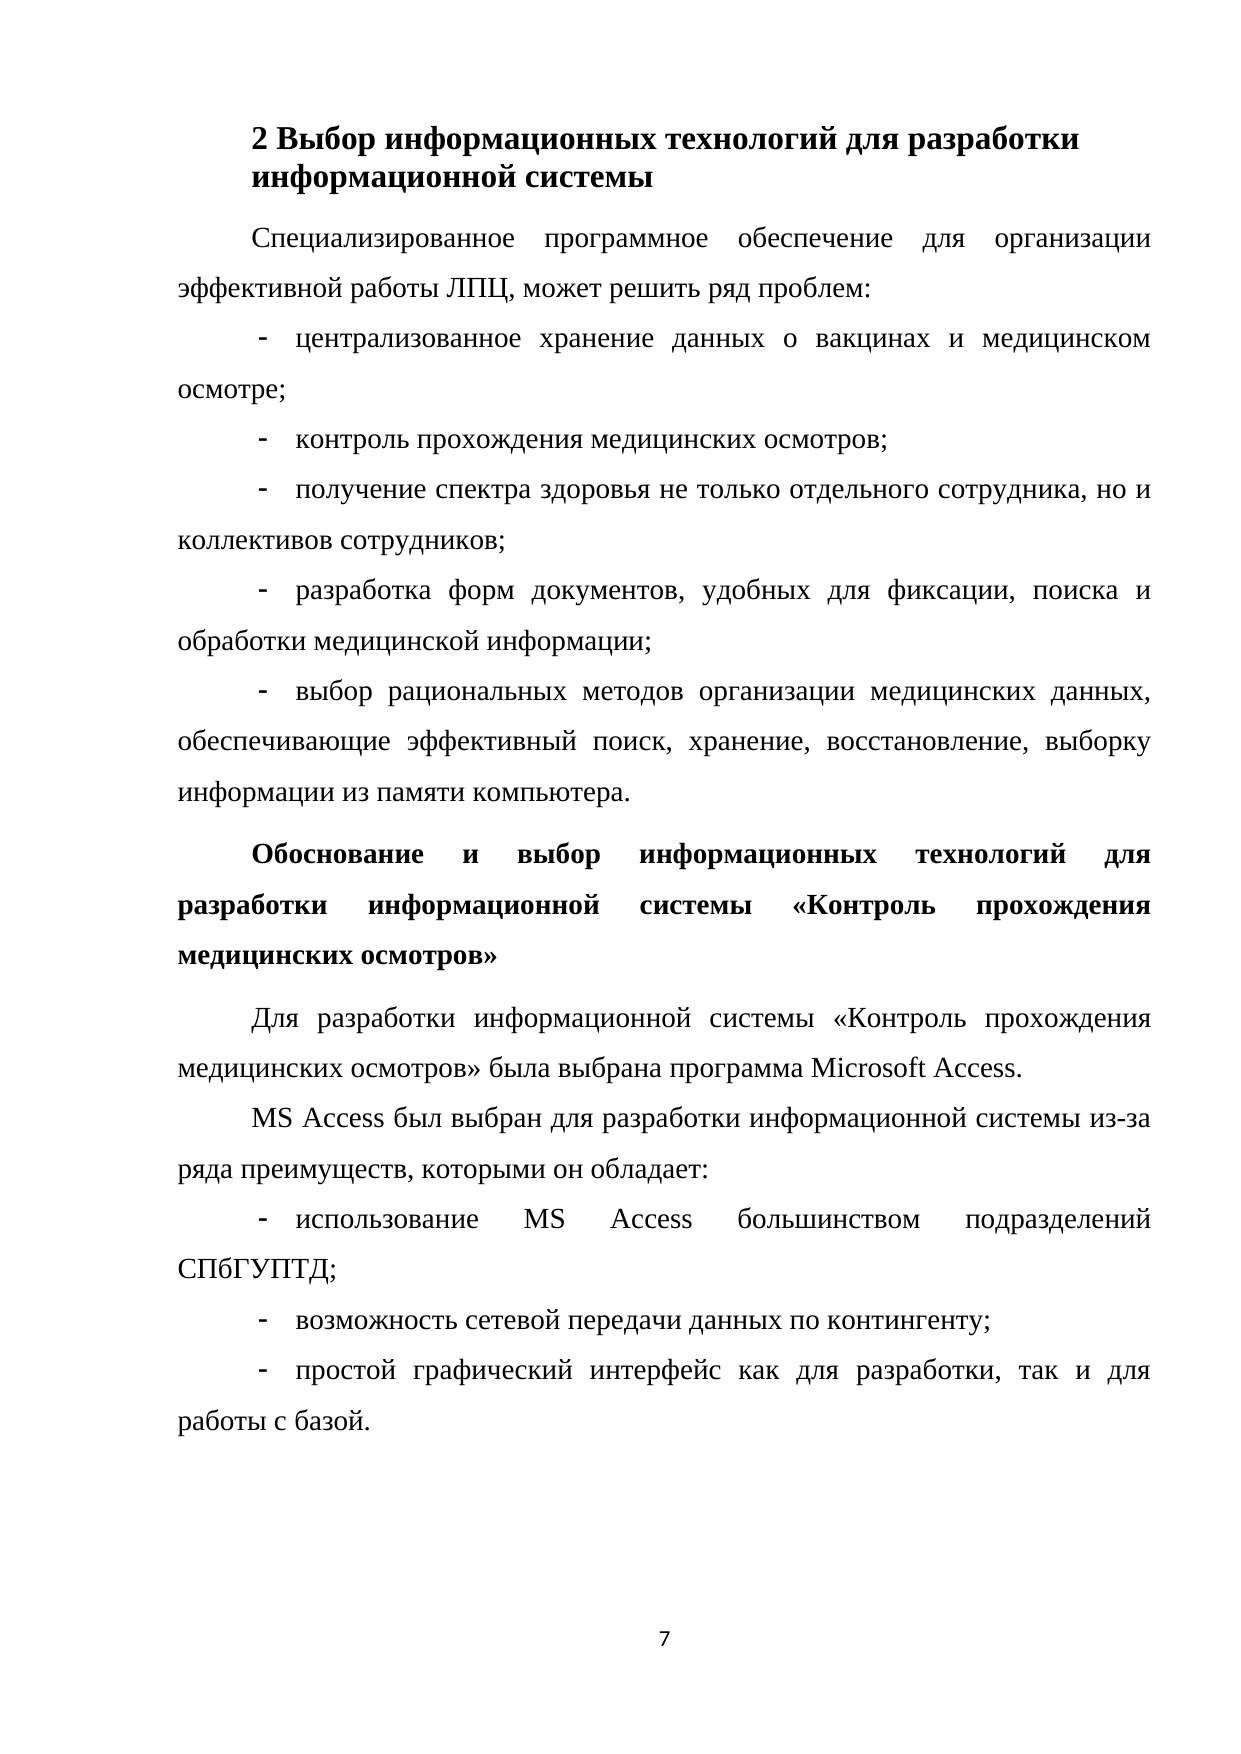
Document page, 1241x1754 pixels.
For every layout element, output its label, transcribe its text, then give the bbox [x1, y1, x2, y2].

list Обоснование и выбор информационных технологий для разработки информационной системы «Контроль прохождения медицинских осмотров» [177, 837, 1152, 971]
list централизованное хранение данных о вакцинах и медицинском осмотре; [177, 320, 1152, 404]
text Специализированное программное обеспечение для организации эффективной работы ЛПЦ, может решить ряд проблем: [177, 220, 1152, 304]
list контроль прохождения медицинских осмотров; [177, 421, 1152, 455]
subtitle 2 Выбор информационных технологий для разработки информационной системы [251, 118, 1152, 195]
text MS Access был выбран для разработки информационной системы из-за ряда преимуществ, которыми он обладает: [177, 1101, 1152, 1184]
list возможность сетевой передачи данных по контингенту; [177, 1302, 1152, 1336]
list получение спектра здоровья не только отдельного сотрудника, но и коллективов сотрудников; [177, 472, 1152, 556]
list простой графический интерфейс как для разработки, так и для работы с базой. [177, 1352, 1152, 1436]
list разработка форм документов, удобных для фиксации, поиска и обработки медицинской информации; [177, 572, 1152, 656]
text Для разработки информационной системы «Контроль прохождения медицинских осмотров» была выбрана программа Microsoft Access. [177, 1000, 1152, 1084]
list использование MS Access большинством подразделений СПбГУПТД; [177, 1201, 1152, 1285]
list выбор рациональных методов организации медицинских данных, обеспечивающие эффективный поиск, хранение, восстановление, выборку информации из памяти компьютера. [177, 673, 1152, 807]
